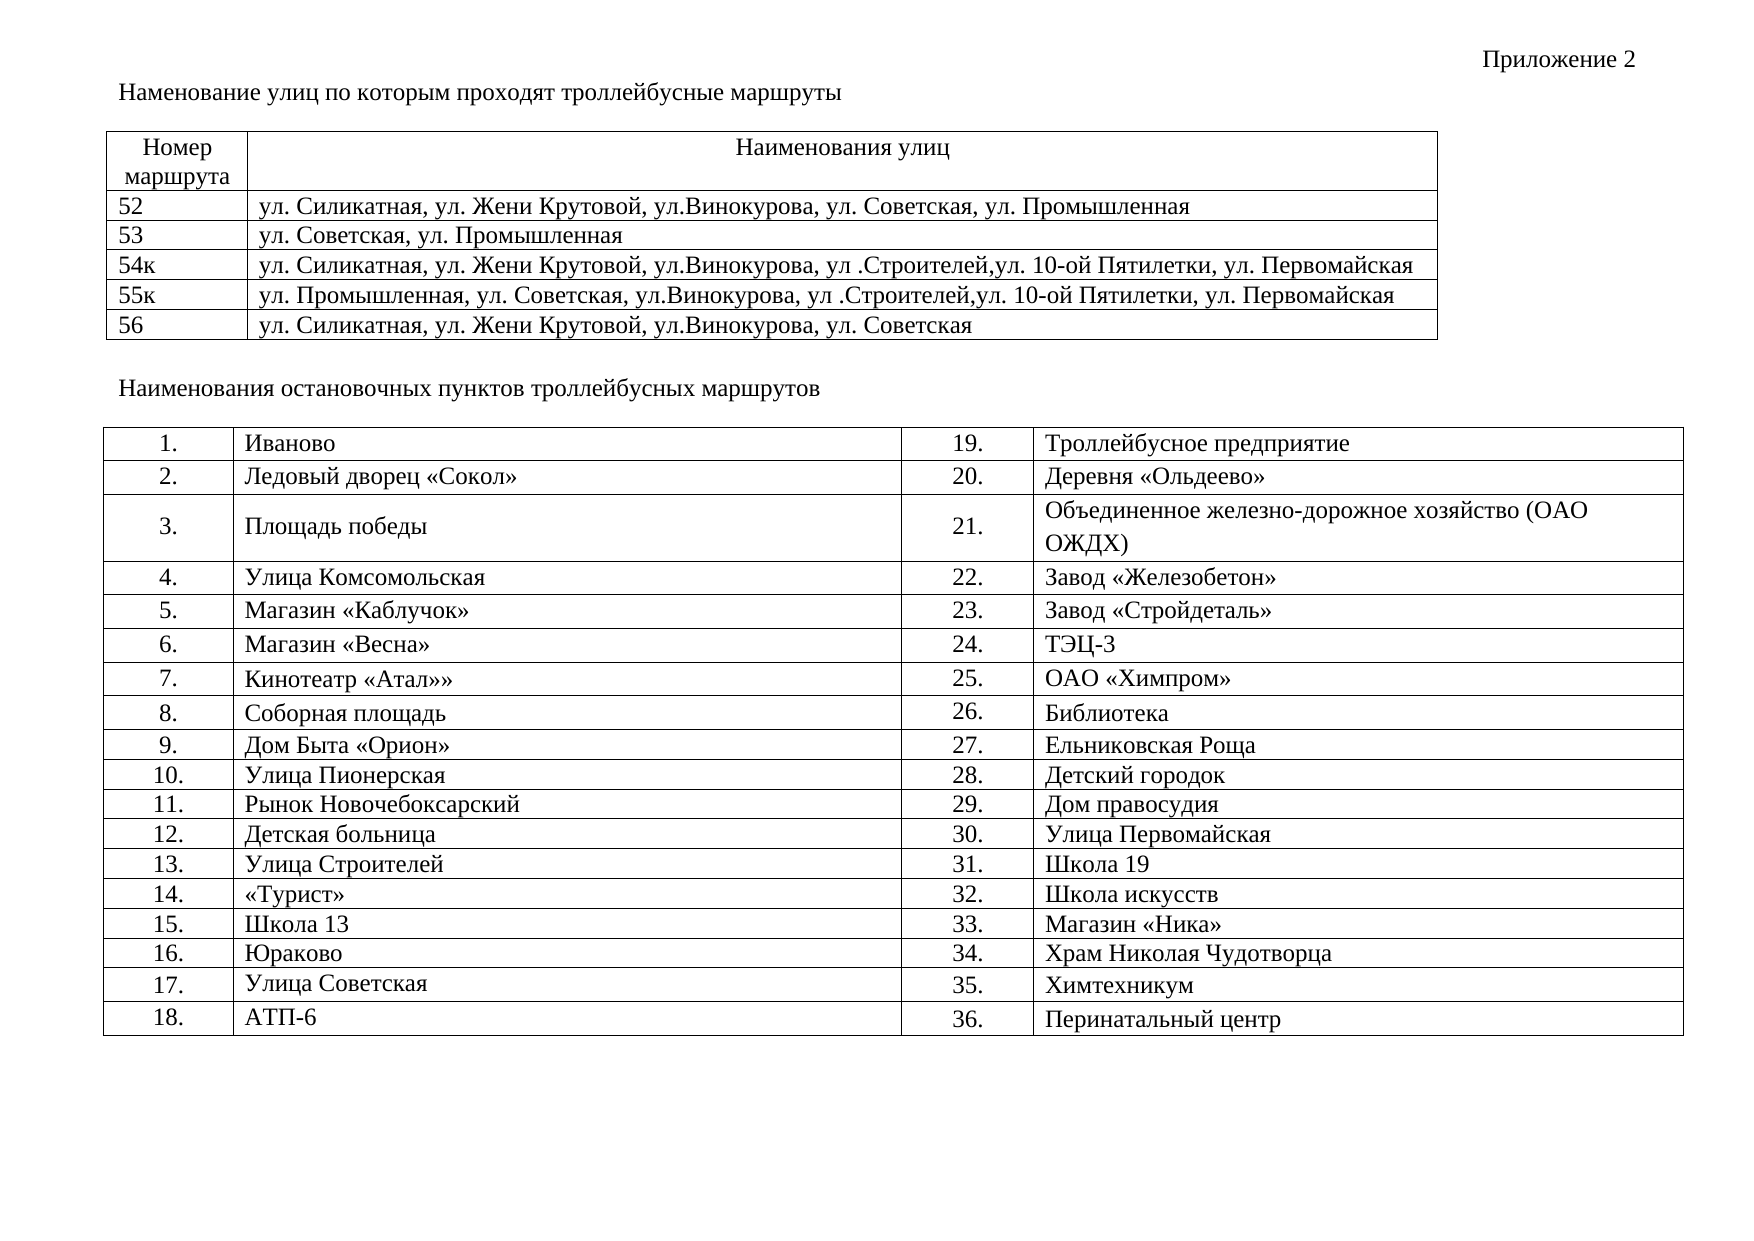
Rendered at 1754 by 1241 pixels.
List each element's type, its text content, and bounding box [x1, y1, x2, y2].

table_cell 15. [104, 909, 233, 937]
table_cell 25. [902, 663, 1033, 695]
table_cell 5. [104, 595, 233, 628]
table_cell 7. [104, 663, 233, 695]
table_cell 20. [902, 461, 1033, 494]
table_cell ул. Советская, ул. Промышленная [248, 221, 1437, 249]
table_cell Юраково [234, 939, 901, 967]
table_cell 23. [902, 595, 1033, 628]
table_cell Дом Быта «Орион» [234, 730, 901, 759]
table_cell 22. [902, 562, 1033, 594]
table_header Иваново [234, 428, 901, 460]
table_cell Площадь победы [234, 495, 901, 561]
table_header 19. [902, 428, 1033, 460]
table_cell Кинотеатр «Атал»» [234, 663, 901, 695]
table_cell Детский городок [1034, 760, 1683, 788]
table_cell 28. [902, 760, 1033, 788]
table_cell Библиотека [1034, 696, 1683, 729]
table_cell 54к [107, 250, 247, 279]
table_cell 12. [104, 819, 233, 848]
table_cell 26. [902, 696, 1033, 729]
table_cell Магазин «Весна» [234, 629, 901, 662]
table_cell 11. [104, 790, 233, 818]
table_cell 56 [107, 310, 247, 339]
table_cell 34. [902, 939, 1033, 967]
table_cell 18. [104, 1002, 233, 1034]
table_cell ул. Силикатная, ул. Жени Крутовой, ул.Винокурова, ул. Советская [248, 310, 1437, 339]
table_cell АТП-6 [234, 1002, 901, 1034]
table_cell Объединенное железно-дорожное хозяйство (ОАО ОЖДХ) [1034, 495, 1683, 561]
table_cell Химтехникум [1034, 968, 1683, 1001]
table_cell Школа 13 [234, 909, 901, 937]
table_cell 2. [104, 461, 233, 494]
table_cell Детская больница [234, 819, 901, 848]
table_cell 13. [104, 849, 233, 878]
table_cell 24. [902, 629, 1033, 662]
table_cell 14. [104, 879, 233, 908]
table_cell ТЭЦ-3 [1034, 629, 1683, 662]
table_cell 31. [902, 849, 1033, 878]
table_cell Завод «Железобетон» [1034, 562, 1683, 594]
table_cell «Турист» [234, 879, 901, 908]
list Наменование улиц по которым проходят троллейбусные маршруты [118, 77, 1636, 106]
table_cell ул. Силикатная, ул. Жени Крутовой, ул.Винокурова, ул .Строителей,ул. 10-ой Пятилетки, ул. Первомайская [248, 250, 1437, 279]
table_cell Улица Комсомольская [234, 562, 901, 594]
table_cell Школа 19 [1034, 849, 1683, 878]
table_header Троллейбусное предприятие [1034, 428, 1683, 460]
table_cell 36. [902, 1002, 1033, 1034]
table_cell ул. Промышленная, ул. Советская, ул.Винокурова, ул .Строителей,ул. 10-ой Пятилетки, ул. Первомайская [248, 280, 1437, 309]
list Наименования остановочных пунктов троллейбусных маршрутов [118, 373, 1636, 402]
list Приложение 2 [118, 44, 1636, 73]
table_cell Магазин «Ника» [1034, 909, 1683, 937]
table_cell 53 [107, 221, 247, 249]
table_cell 10. [104, 760, 233, 788]
table_cell 16. [104, 939, 233, 967]
table_cell Храм Николая Чудотворца [1034, 939, 1683, 967]
table_cell Улица Пионерская [234, 760, 901, 788]
table_cell 4. [104, 562, 233, 594]
table_cell Улица Первомайская [1034, 819, 1683, 848]
table_cell 52 [107, 191, 247, 219]
table_cell 30. [902, 819, 1033, 848]
table_cell Улица Советская [234, 968, 901, 1001]
table_cell 35. [902, 968, 1033, 1001]
table_cell Школа искусств [1034, 879, 1683, 908]
table_cell 3. [104, 495, 233, 561]
table_cell Деревня «Ольдеево» [1034, 461, 1683, 494]
table_header 1. [104, 428, 233, 460]
table_cell 27. [902, 730, 1033, 759]
table_header Наименования улиц [248, 132, 1437, 190]
table_cell Рынок Новочебоксарский [234, 790, 901, 818]
table_cell 32. [902, 879, 1033, 908]
table_cell Магазин «Каблучок» [234, 595, 901, 628]
table_header Номер маршрута [107, 132, 247, 190]
table_cell 29. [902, 790, 1033, 818]
table_cell Ельниковская Роща [1034, 730, 1683, 759]
table_cell Соборная площадь [234, 696, 901, 729]
table_cell ОАО «Химпром» [1034, 663, 1683, 695]
table_cell Завод «Стройдеталь» [1034, 595, 1683, 628]
table_cell Ледовый дворец «Сокол» [234, 461, 901, 494]
table_cell 17. [104, 968, 233, 1001]
table_cell 6. [104, 629, 233, 662]
table_cell 33. [902, 909, 1033, 937]
table_cell 9. [104, 730, 233, 759]
table_cell 21. [902, 495, 1033, 561]
table_cell ул. Силикатная, ул. Жени Крутовой, ул.Винокурова, ул. Советская, ул. Промышленная [248, 191, 1437, 219]
table_cell Перинатальный центр [1034, 1002, 1683, 1034]
table_cell Улица Строителей [234, 849, 901, 878]
table_cell 55к [107, 280, 247, 309]
table_cell 8. [104, 696, 233, 729]
table_cell Дом правосудия [1034, 790, 1683, 818]
